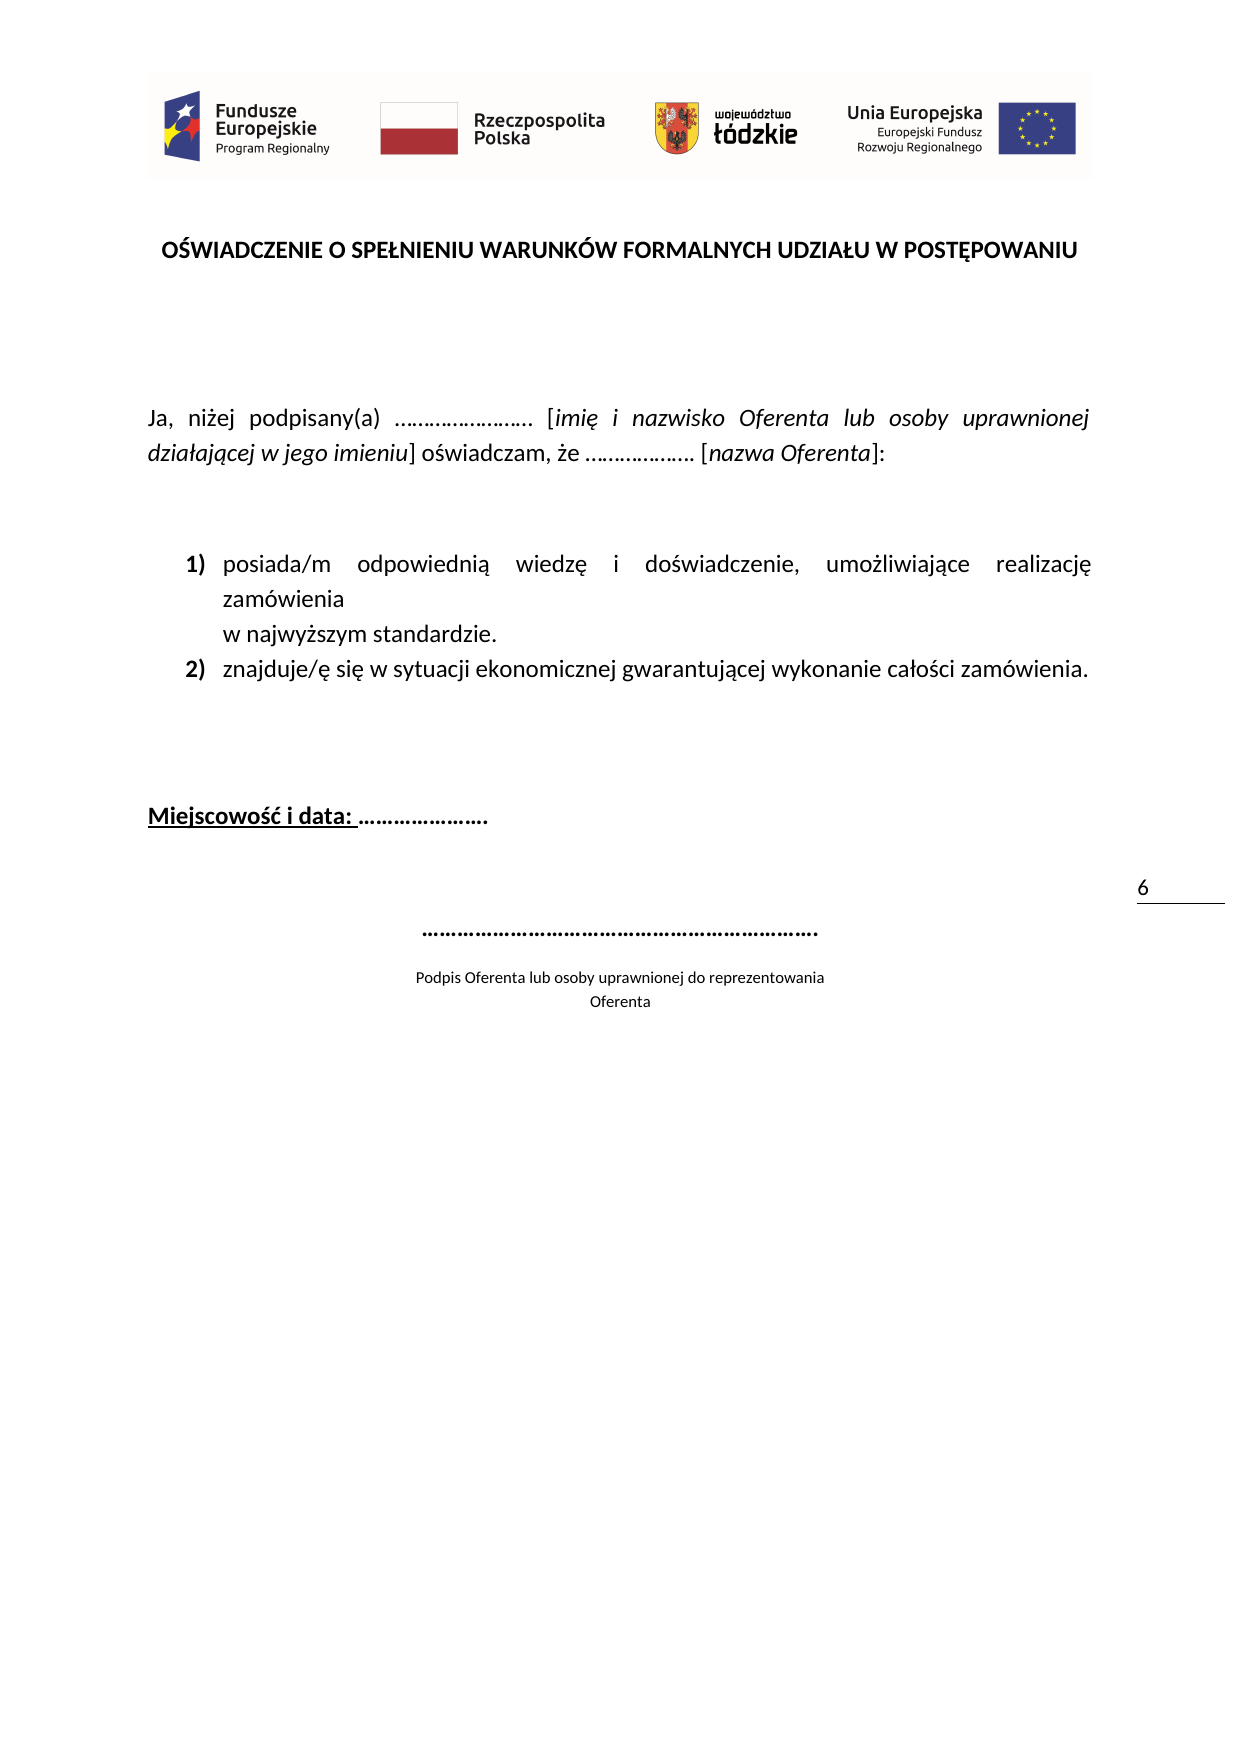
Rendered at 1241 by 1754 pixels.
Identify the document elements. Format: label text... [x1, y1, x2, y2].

text w najwyższym standardzie. [223, 619, 1093, 649]
text Oferenta [148, 991, 1093, 1011]
picture [147, 73, 1093, 179]
text Ja, niżej podpisany(a) …………………… [imię i nazwisko Oferenta lub osoby uprawnionej działającej w jego imieniu] oświadczam, że ………………. [nazwa Oferenta]: [148, 402, 1093, 467]
text …………………………………………………………. [148, 912, 1093, 942]
list znajduje/ę się w sytuacji ekonomicznej gwarantującej wykonanie całości zamówienia. [185, 654, 1093, 684]
text OŚWIADCZENIE O SPEŁNIENIU WARUNKÓW FORMALNYCH UDZIAŁU W POSTĘPOWANIU [148, 234, 1093, 265]
text Miejscowość i data: …………………. [148, 800, 1093, 831]
list posiada/m odpowiednią wiedzę i doświadczenie, umożliwiające realizację zamówienia [185, 549, 1093, 614]
text Podpis Oferenta lub osoby uprawnionej do reprezentowania [148, 968, 1093, 988]
